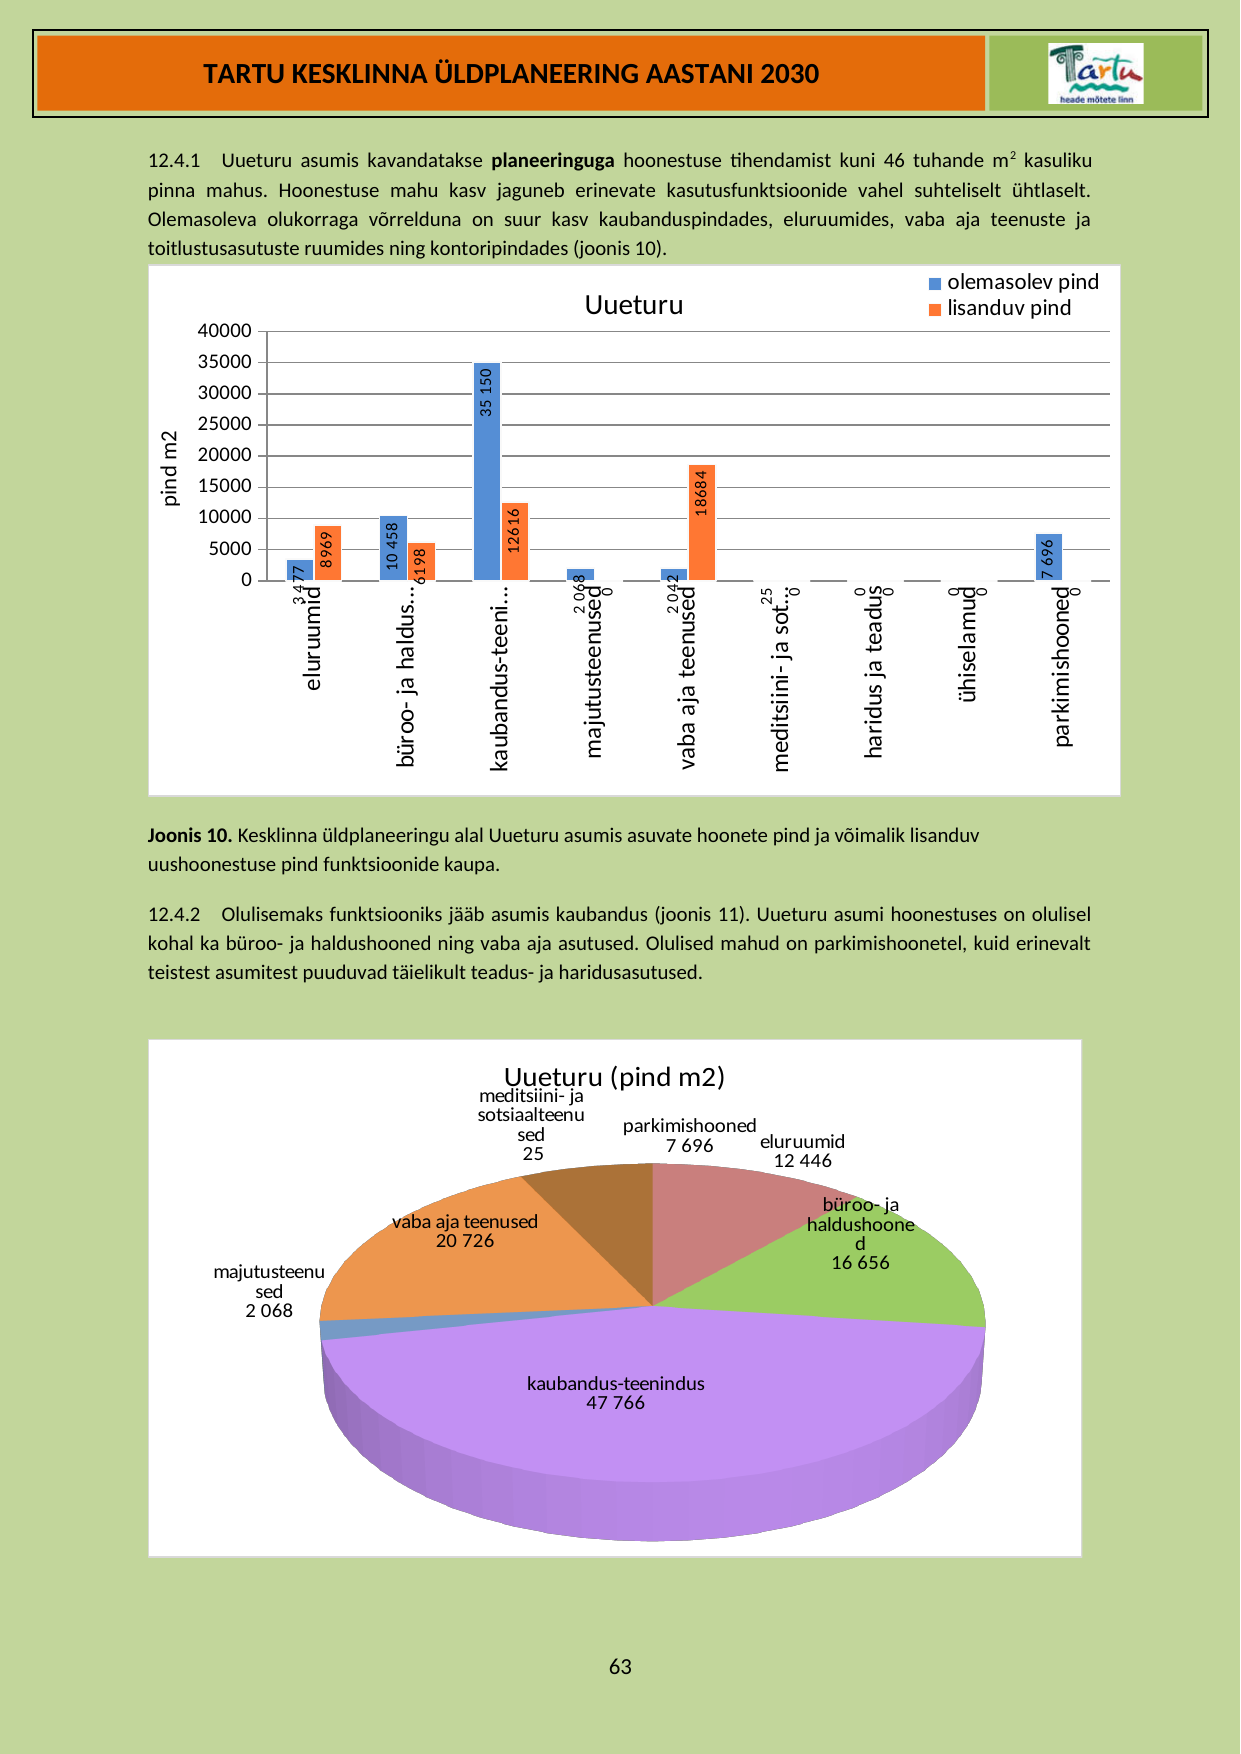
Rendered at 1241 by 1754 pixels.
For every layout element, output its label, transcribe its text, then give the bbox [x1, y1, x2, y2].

subtitle Olulisemaks funktsiooniks jääb asumis kaubandus (joonis 11). Uueturu asumi hoonestuses on olulisel kohal ka büroo- ja haldushooned ning vaba aja asutused. Olulised mahud on parkimishoonetel, kuid erinevalt teistest asumitest puuduvad täielikult teadus- ja haridusasutused. [148, 901, 1093, 985]
text Joonis 10. Kesklinna üldplaneeringu alal Uueturu asumis asuvate hoonete pind ja võimalik lisanduv uushoonestuse pind funktsioonide kaupa. [148, 822, 1093, 877]
picture [1048, 43, 1144, 104]
subtitle Uueturu asumis kavandatakse planeeringuga hoonestuse tihendamist kuni 46 tuhande m2 kasuliku pinna mahus. Hoonestuse mahu kasv jaguneb erinevate kasutusfunktsioonide vahel suhteliselt ühtlaselt. Olemasoleva olukorraga võrrelduna on suur kasv kaubanduspindades, eluruumides, vaba aja teenuste ja toitlustusasutuste ruumides ning kontoripindades (joonis 10). [148, 148, 1093, 261]
